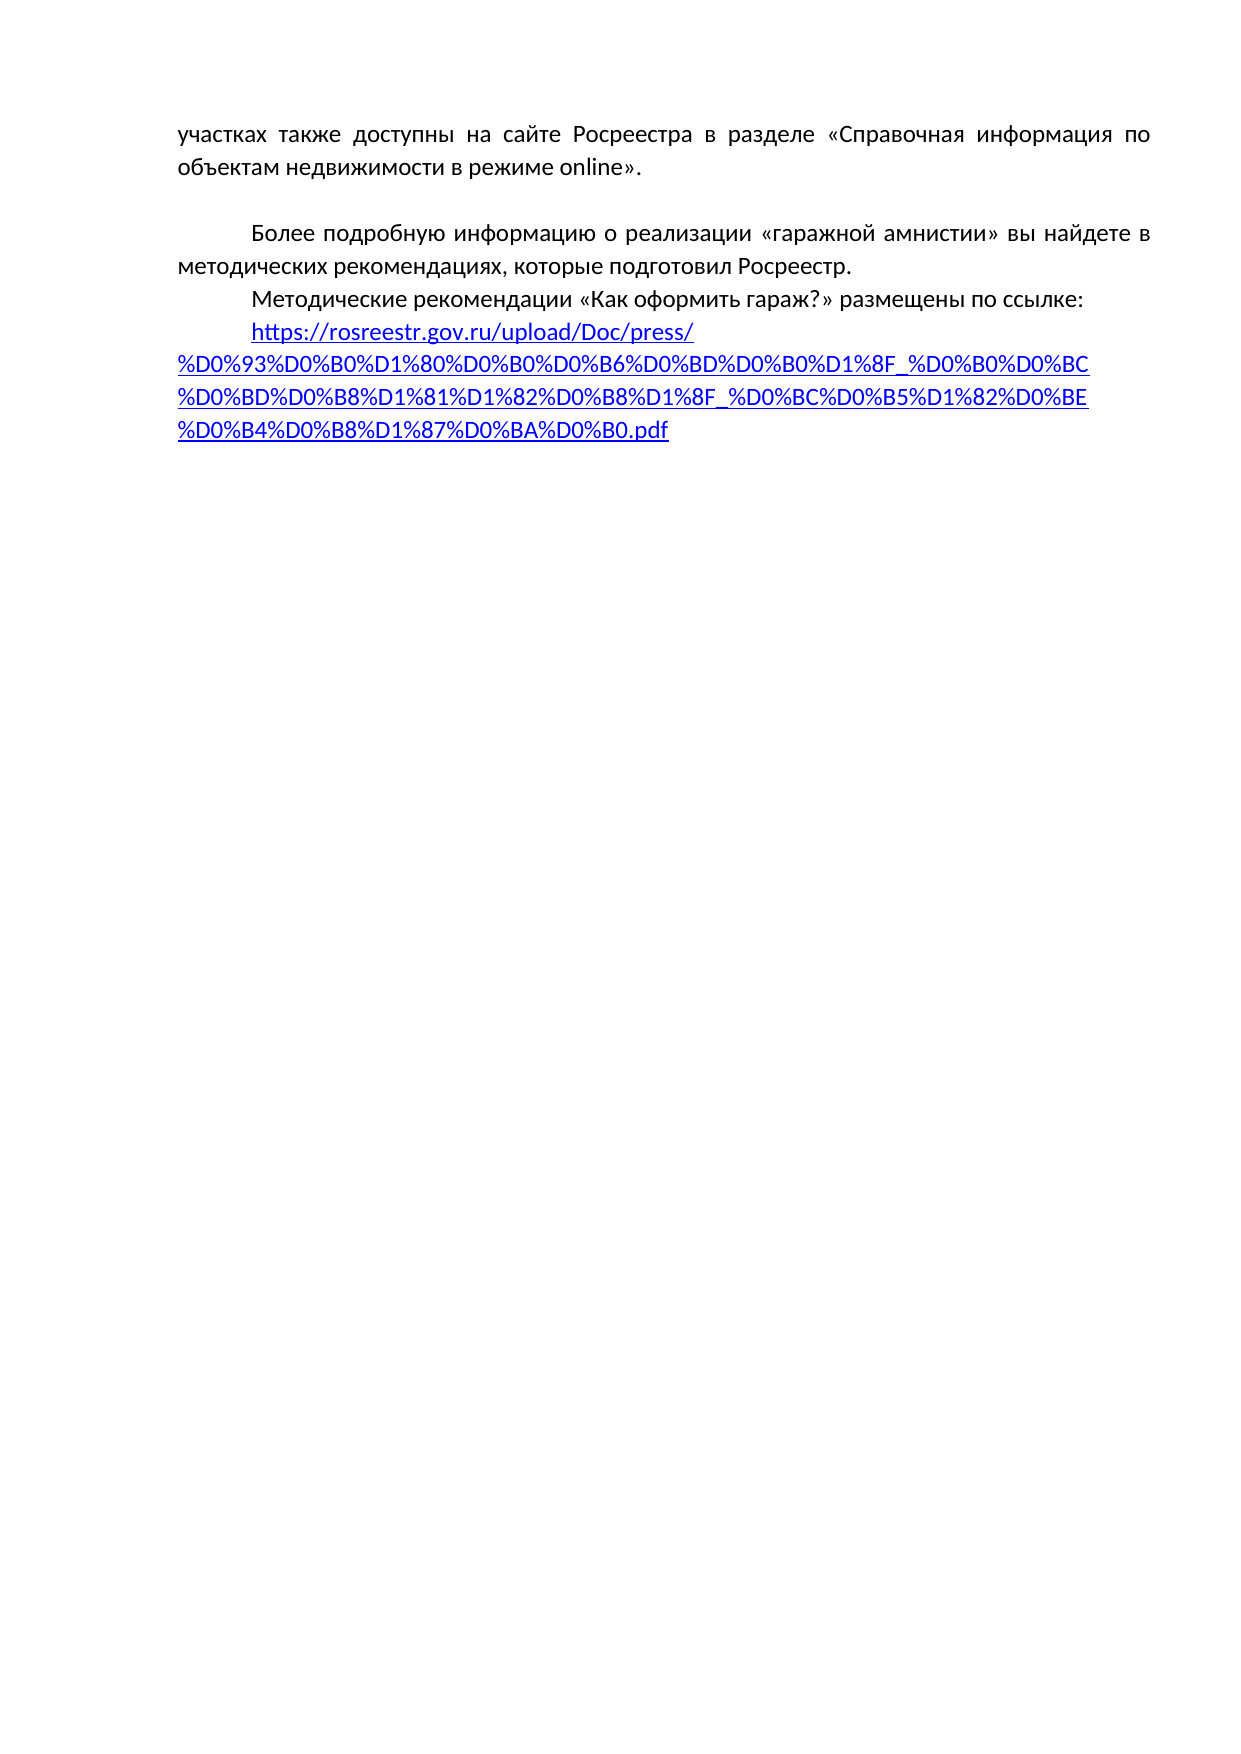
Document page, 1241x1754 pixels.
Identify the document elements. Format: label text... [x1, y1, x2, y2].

text Более подробную информацию о реализации «гаражной амнистии» вы найдете в методических рекомендациях, которые подготовил Росреестр. [177, 217, 1152, 280]
text Методические рекомендации «Как оформить гараж?» размещены по ссылке: [177, 283, 1152, 313]
text https://rosreestr.gov.ru/upload/Doc/press/%D0%93%D0%B0%D1%80%D0%B0%D0%B6%D0%BD%D0%B0%D1%8F_%D0%B0%D0%BC%D0%BD%D0%B8%D1%81%D1%82%D0%B8%D1%8F_%D0%BC%D0%B5%D1%82%D0%BE%D0%B4%D0%B8%D1%87%D0%BA%D0%B0.pdf [177, 316, 1152, 445]
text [177, 118, 1152, 182]
